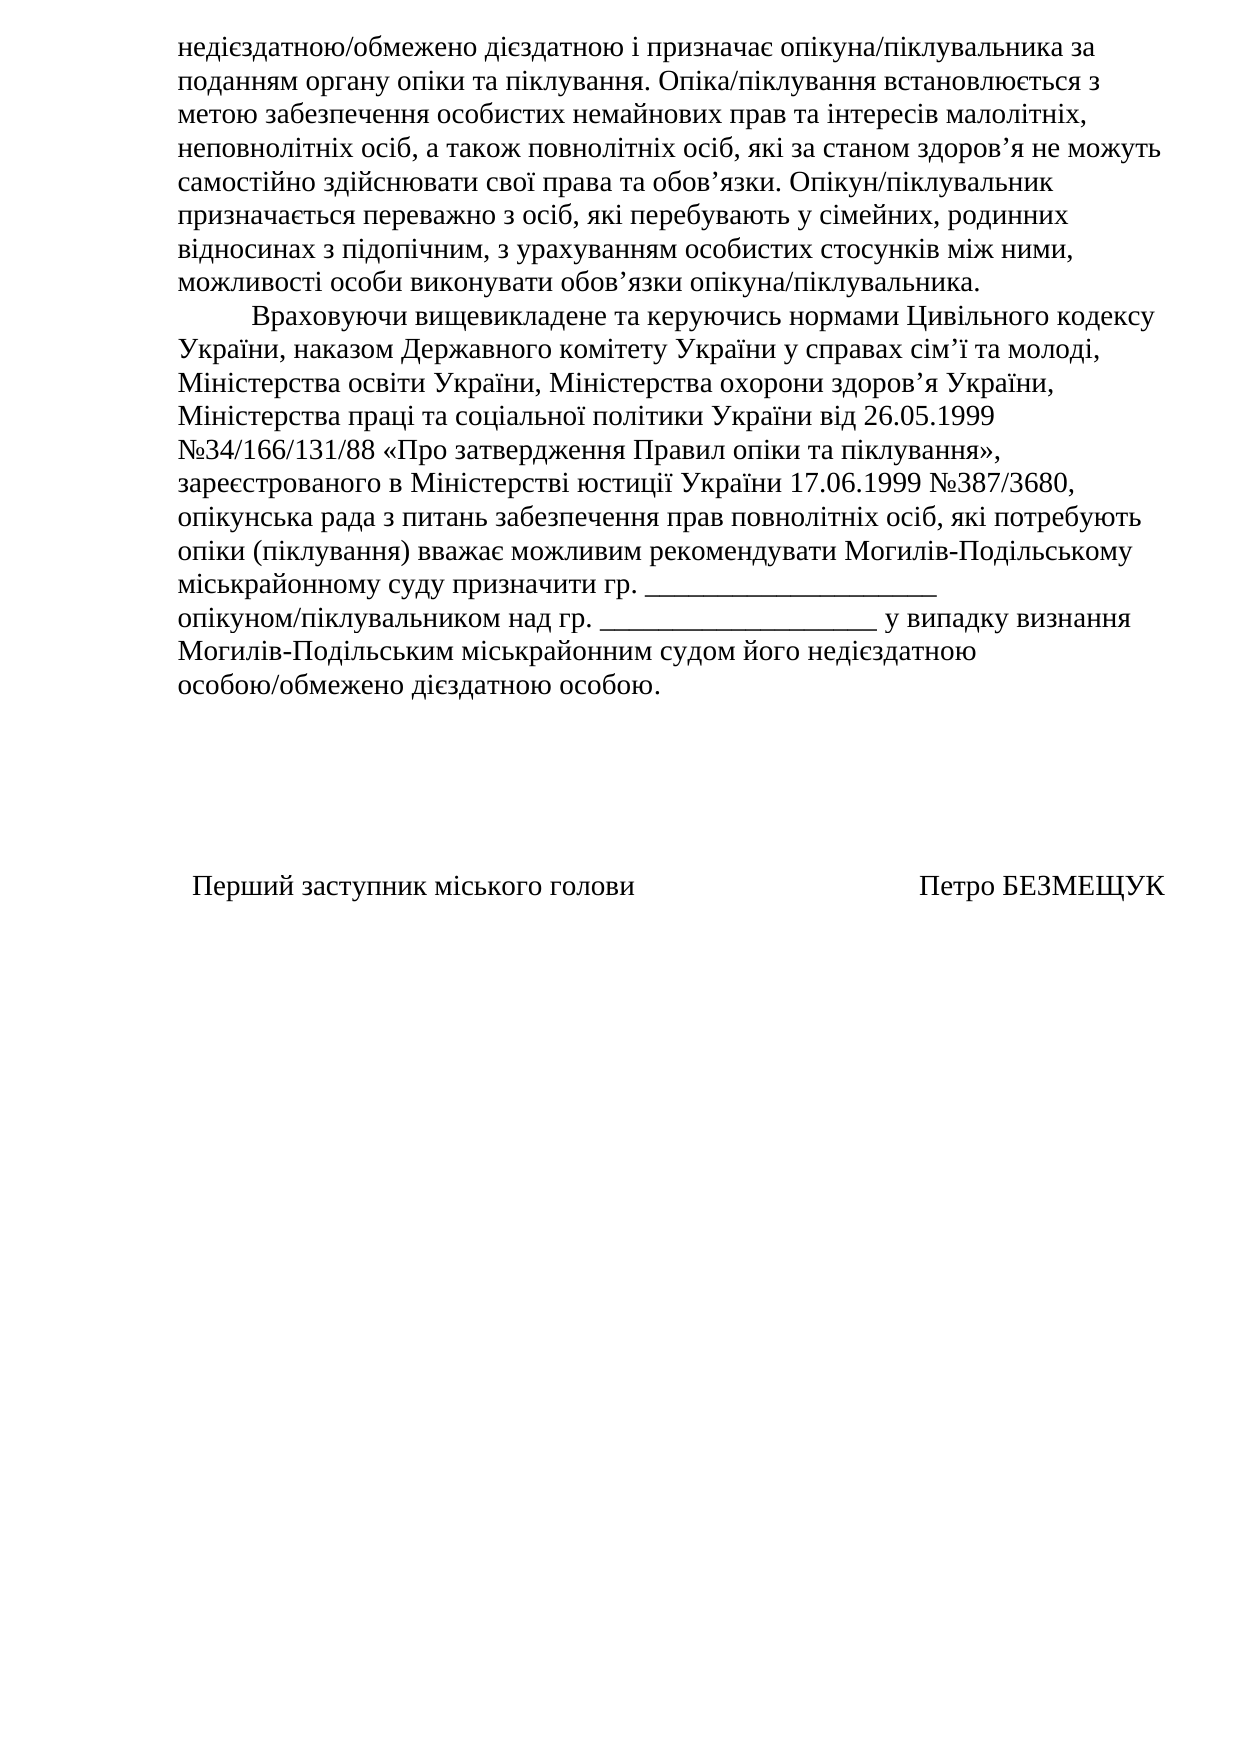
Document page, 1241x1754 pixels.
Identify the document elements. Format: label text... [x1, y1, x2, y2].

text недієздатною/обмежено дієздатною і призначає опікуна/піклувальника за поданням органу опіки та піклування. Опіка/піклування встановлюється з метою забезпечення особистих немайнових прав та інтересів малолітніх, неповнолітніх осіб, а також повнолітніх осіб, які за станом здоров’я не можуть самостійно здійснювати свої права та обов’язки. Опікун/піклувальник призначається переважно з осіб, які перебувають у сімейних, родинних відносинах з підопічним, з урахуванням особистих стосунків між ними, можливості особи виконувати обов’язки опікуна/піклувальника. [177, 29, 1167, 298]
text Перший заступник міського голови Петро БЕЗМЕЩУК [177, 868, 1167, 902]
text №34/166/131/88 «Про затвердження Правил опіки та піклування», зареєстрованого в Міністерстві юстиції України 17.06.1999 №387/3680, опікунська рада з питань забезпечення прав повнолітніх осіб, які потребують опіки (піклування) вважає можливим рекомендувати Могилів-Подільському міськрайонному суду призначити гр. ____________________ опікуном/піклувальником над гр. ___________________ у випадку визнання Могилів-Подільським міськрайонним судом його недієздатною особою/обмежено дієздатною особою. [177, 432, 1167, 700]
text Враховуючи вищевикладене та керуючись нормами Цивільного кодексу України, наказом Державного комітету України у справах сім’ї та молоді, Міністерства освіти України, Міністерства охорони здоров’я України, Міністерства праці та соціальної політики України від 26.05.1999 [177, 298, 1167, 432]
